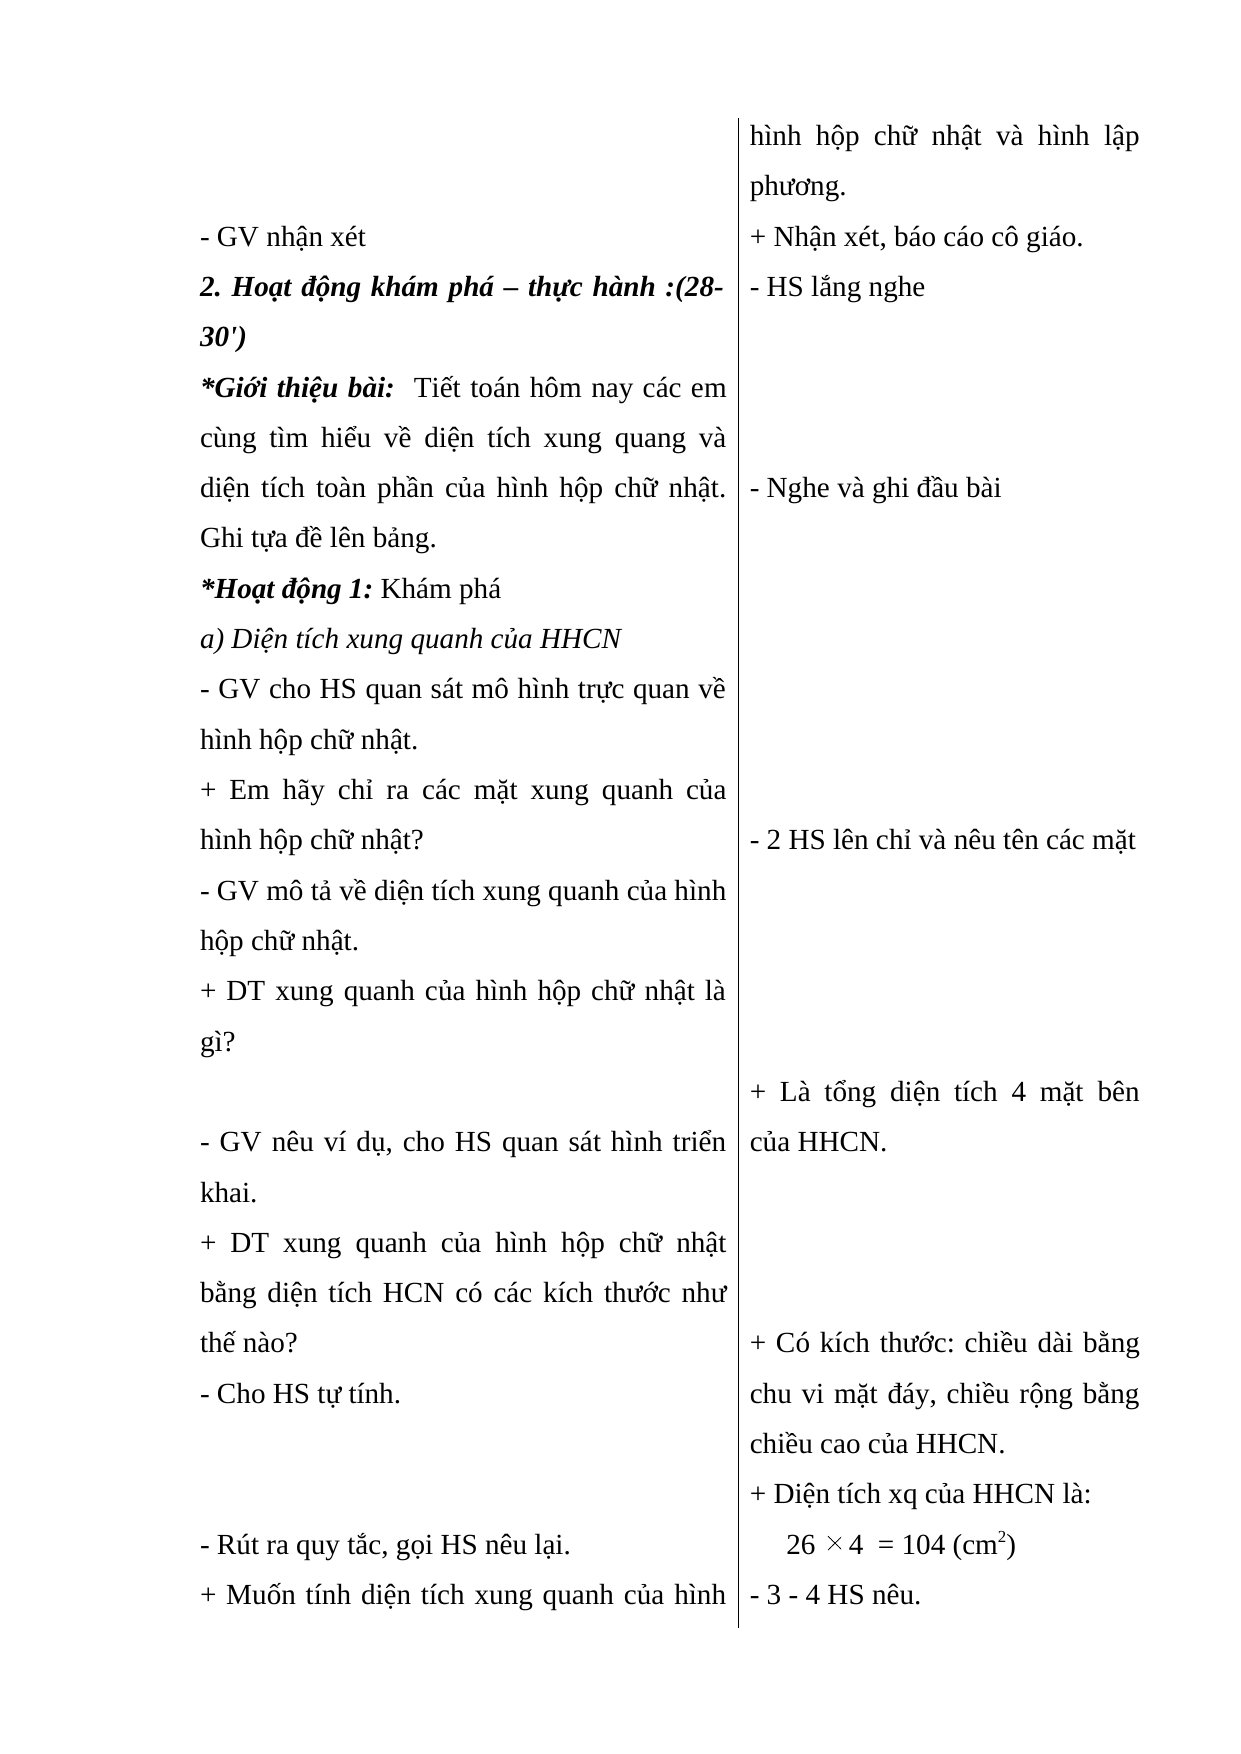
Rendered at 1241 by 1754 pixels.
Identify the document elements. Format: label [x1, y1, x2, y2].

table_header [739, 118, 1151, 1627]
table_header [189, 118, 738, 1627]
